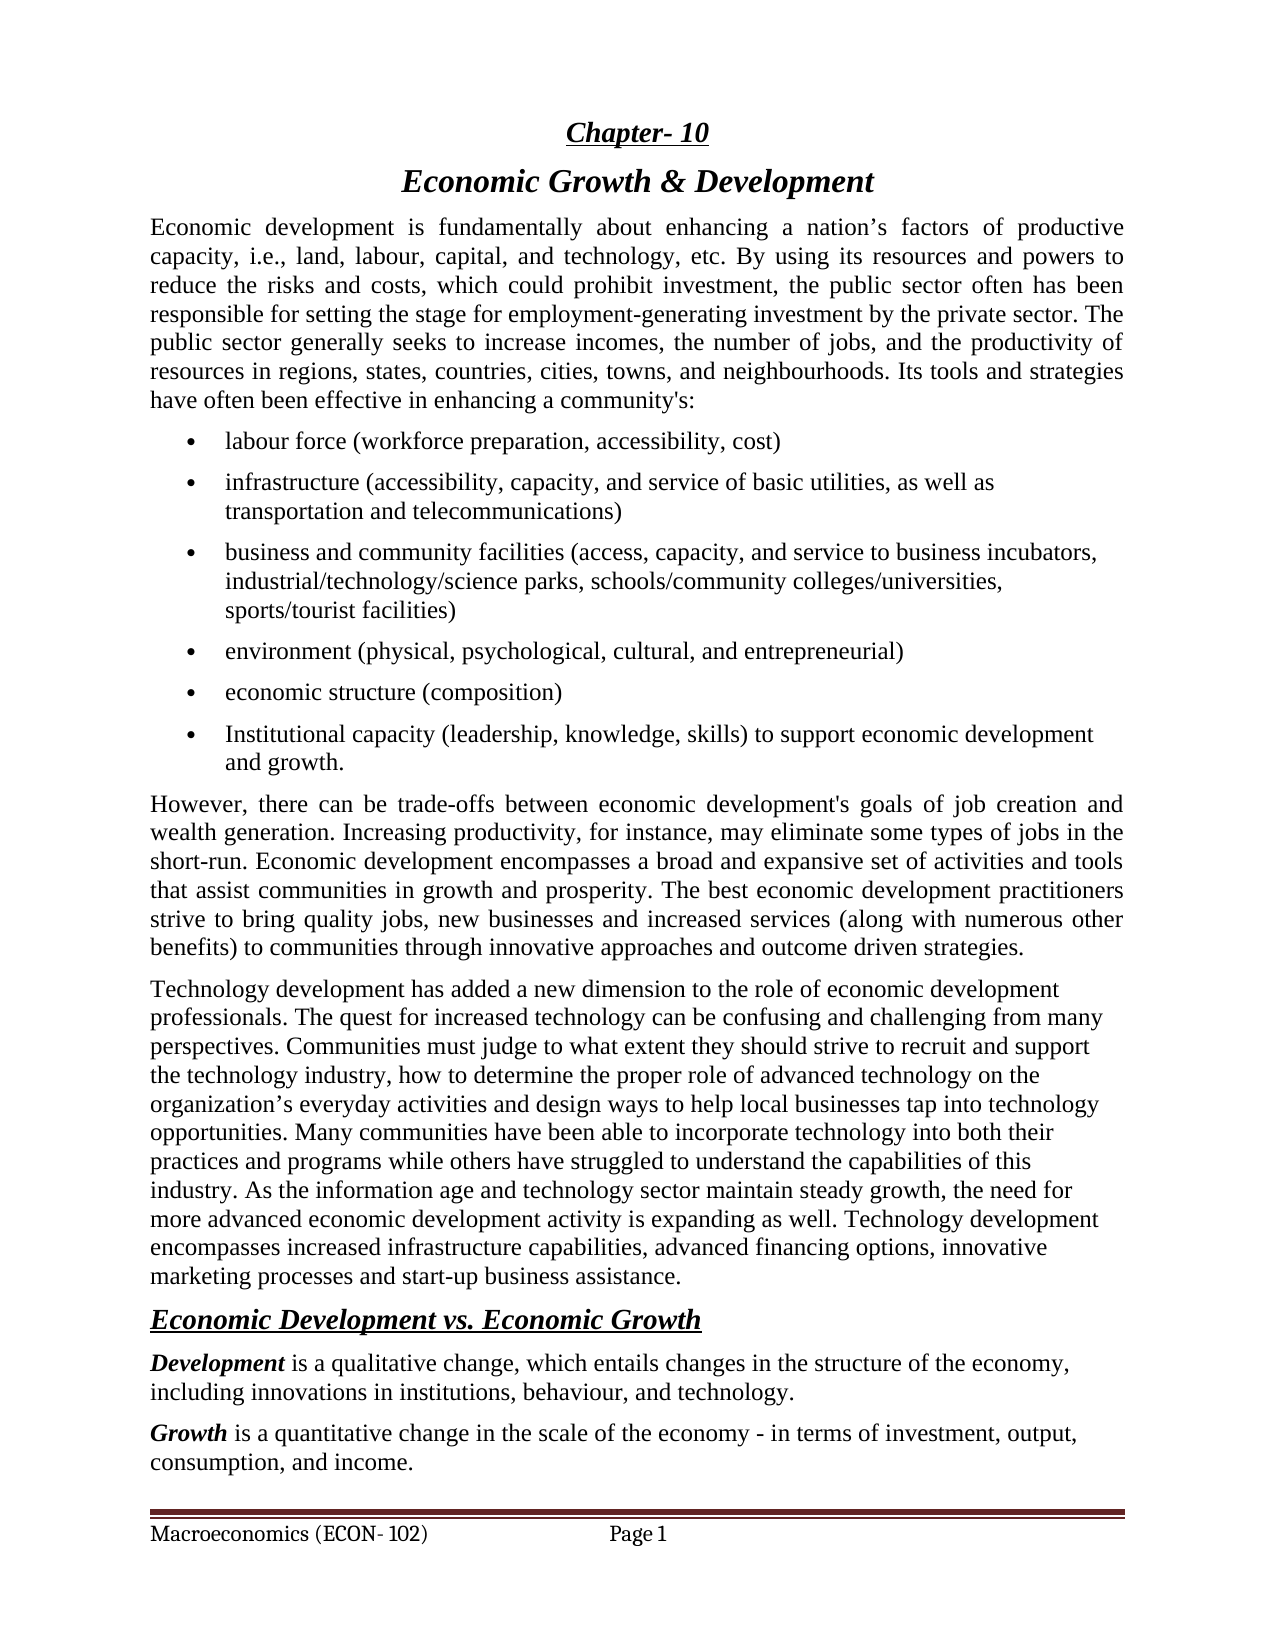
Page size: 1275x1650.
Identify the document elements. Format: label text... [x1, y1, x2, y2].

text Economic development is fundamentally about enhancing a nation’s factors of productive capacity, i.e., land, labour, capital, and technology, etc. By using its resources and powers to reduce the risks and costs, which could prohibit investment, the public sector often has been responsible for setting the stage for employment-generating investment by the private sector. The public sector generally seeks to increase incomes, the number of jobs, and the productivity of resources in regions, states, countries, cities, towns, and neighbourhoods. Its tools and strategies have often been effective in enhancing a community's: [150, 212, 1125, 414]
text Development is a qualitative change, which entails changes in the structure of the economy, including innovations in institutions, behaviour, and technology. [150, 1348, 1125, 1406]
list infrastructure (accessibility, capacity, and service of basic utilities, as well as transportation and telecommunications) [187, 467, 1125, 525]
list Institutional capacity (leadership, knowledge, skills) to support economic development and growth. [187, 719, 1125, 776]
text Chapter- 10 [150, 116, 1125, 149]
text Technology development has added a new dimension to the role of economic development professionals. The quest for increased technology can be confusing and challenging from many perspectives. Communities must judge to what extent they should strive to recruit and support the technology industry, how to determine the proper role of advanced technology on the organization’s everyday activities and design ways to help local businesses tap into technology opportunities. Many communities have been able to incorporate technology into both their practices and programs while others have struggled to understand the capabilities of this industry. As the information age and technology sector maintain steady growth, the need for more advanced economic development activity is expanding as well. Technology development encompasses increased infrastructure capabilities, advanced financing options, innovative marketing processes and start-up business assistance. [150, 974, 1125, 1290]
list business and community facilities (access, capacity, and service to business incubators, industrial/technology/science parks, schools/community colleges/universities, sports/tourist facilities) [187, 537, 1125, 624]
text Economic Development vs. Economic Growth [150, 1302, 1125, 1336]
text Economic Growth & Development [150, 162, 1125, 200]
list environment (physical, psychological, cultural, and entrepreneurial) [187, 636, 1125, 665]
list economic structure (composition) [187, 677, 1125, 706]
text Growth is a quantitative change in the scale of the economy - in terms of investment, output, consumption, and income. [150, 1418, 1125, 1476]
text However, there can be trade-offs between economic development's goals of job creation and wealth generation. Increasing productivity, for instance, may eliminate some types of jobs in the short-run. Economic development encompasses a broad and expansive set of activities and tools that assist communities in growth and prosperity. The best economic development practitioners strive to bring quality jobs, new businesses and increased services (along with numerous other benefits) to communities through innovative approaches and outcome driven strategies. [150, 789, 1125, 961]
list labour force (workforce preparation, accessibility, cost) [187, 426, 1125, 455]
